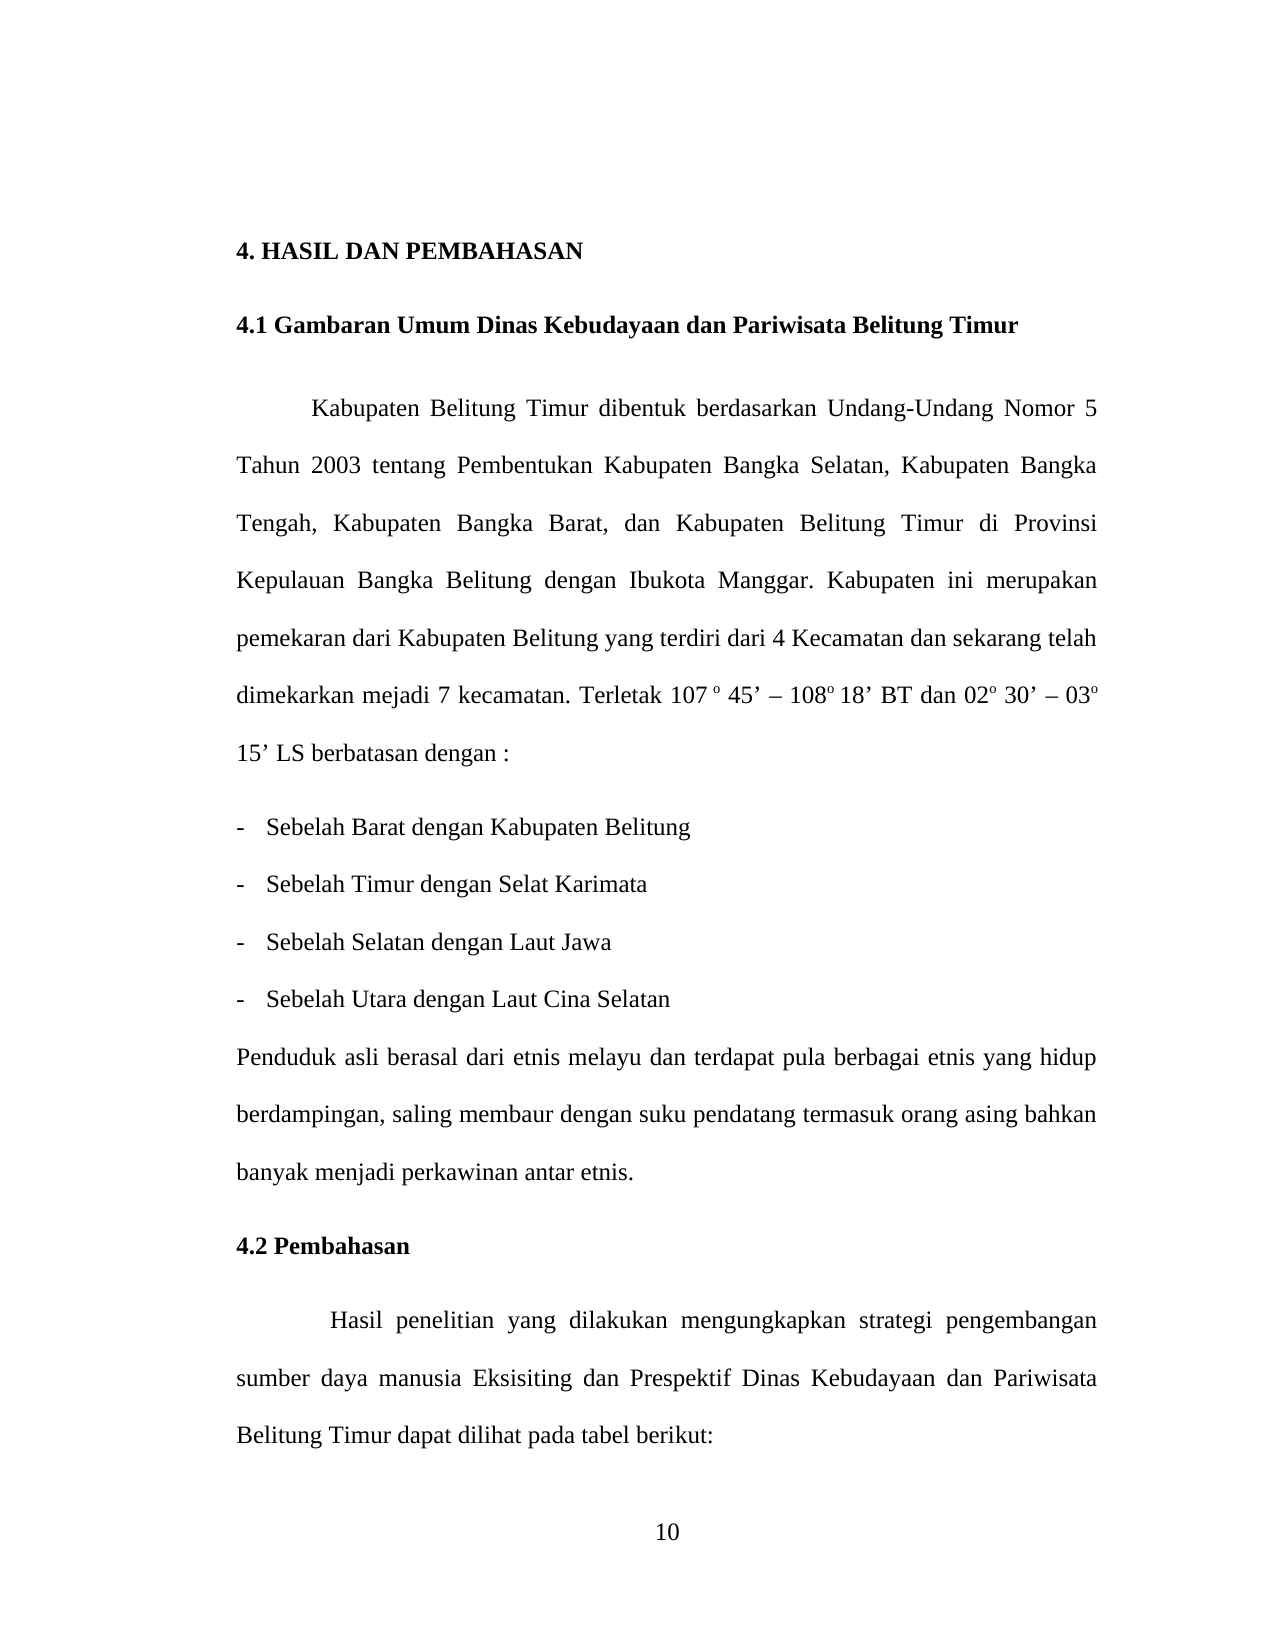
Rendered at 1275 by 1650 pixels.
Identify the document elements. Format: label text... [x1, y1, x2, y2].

text 4.2 Pembahasan [236, 1231, 1098, 1260]
list Sebelah Selatan dengan Laut Jawa [236, 927, 1098, 956]
text Kabupaten Belitung Timur dibentuk berdasarkan Undang-Undang Nomor 5 Tahun 2003 tentang Pembentukan Kabupaten Bangka Selatan, Kabupaten Bangka Tengah, Kabupaten Bangka Barat, dan Kabupaten Belitung Timur di Provinsi Kepulauan Bangka Belitung dengan Ibukota Manggar. Kabupaten ini merupakan pemekaran dari Kabupaten Belitung yang terdiri dari 4 Kecamatan dan sekarang telah dimekarkan mejadi 7 kecamatan. Terletak 107 o 45’ – 108o 18’ BT dan 02o 30’ – 03o 15’ LS berbatasan dengan : [236, 393, 1098, 767]
list Sebelah Timur dengan Selat Karimata [236, 869, 1098, 898]
text Hasil penelitian yang dilakukan mengungkapkan strategi pengembangan sumber daya manusia Eksisiting dan Prespektif Dinas Kebudayaan dan Pariwisata Belitung Timur dapat dilihat pada tabel berikut: [236, 1305, 1098, 1449]
list Sebelah Barat dengan Kabupaten Belitung [236, 812, 1098, 841]
text 4. HASIL DAN PEMBAHASAN [236, 236, 1098, 265]
text Penduduk asli berasal dari etnis melayu dan terdapat pula berbagai etnis yang hidup berdampingan, saling membaur dengan suku pendatang termasuk orang asing bahkan banyak menjadi perkawinan antar etnis. [236, 1042, 1098, 1186]
text 4.1 Gambaran Umum Dinas Kebudayaan dan Pariwisata Belitung Timur [236, 310, 1098, 339]
list Sebelah Utara dengan Laut Cina Selatan [236, 984, 1098, 1013]
